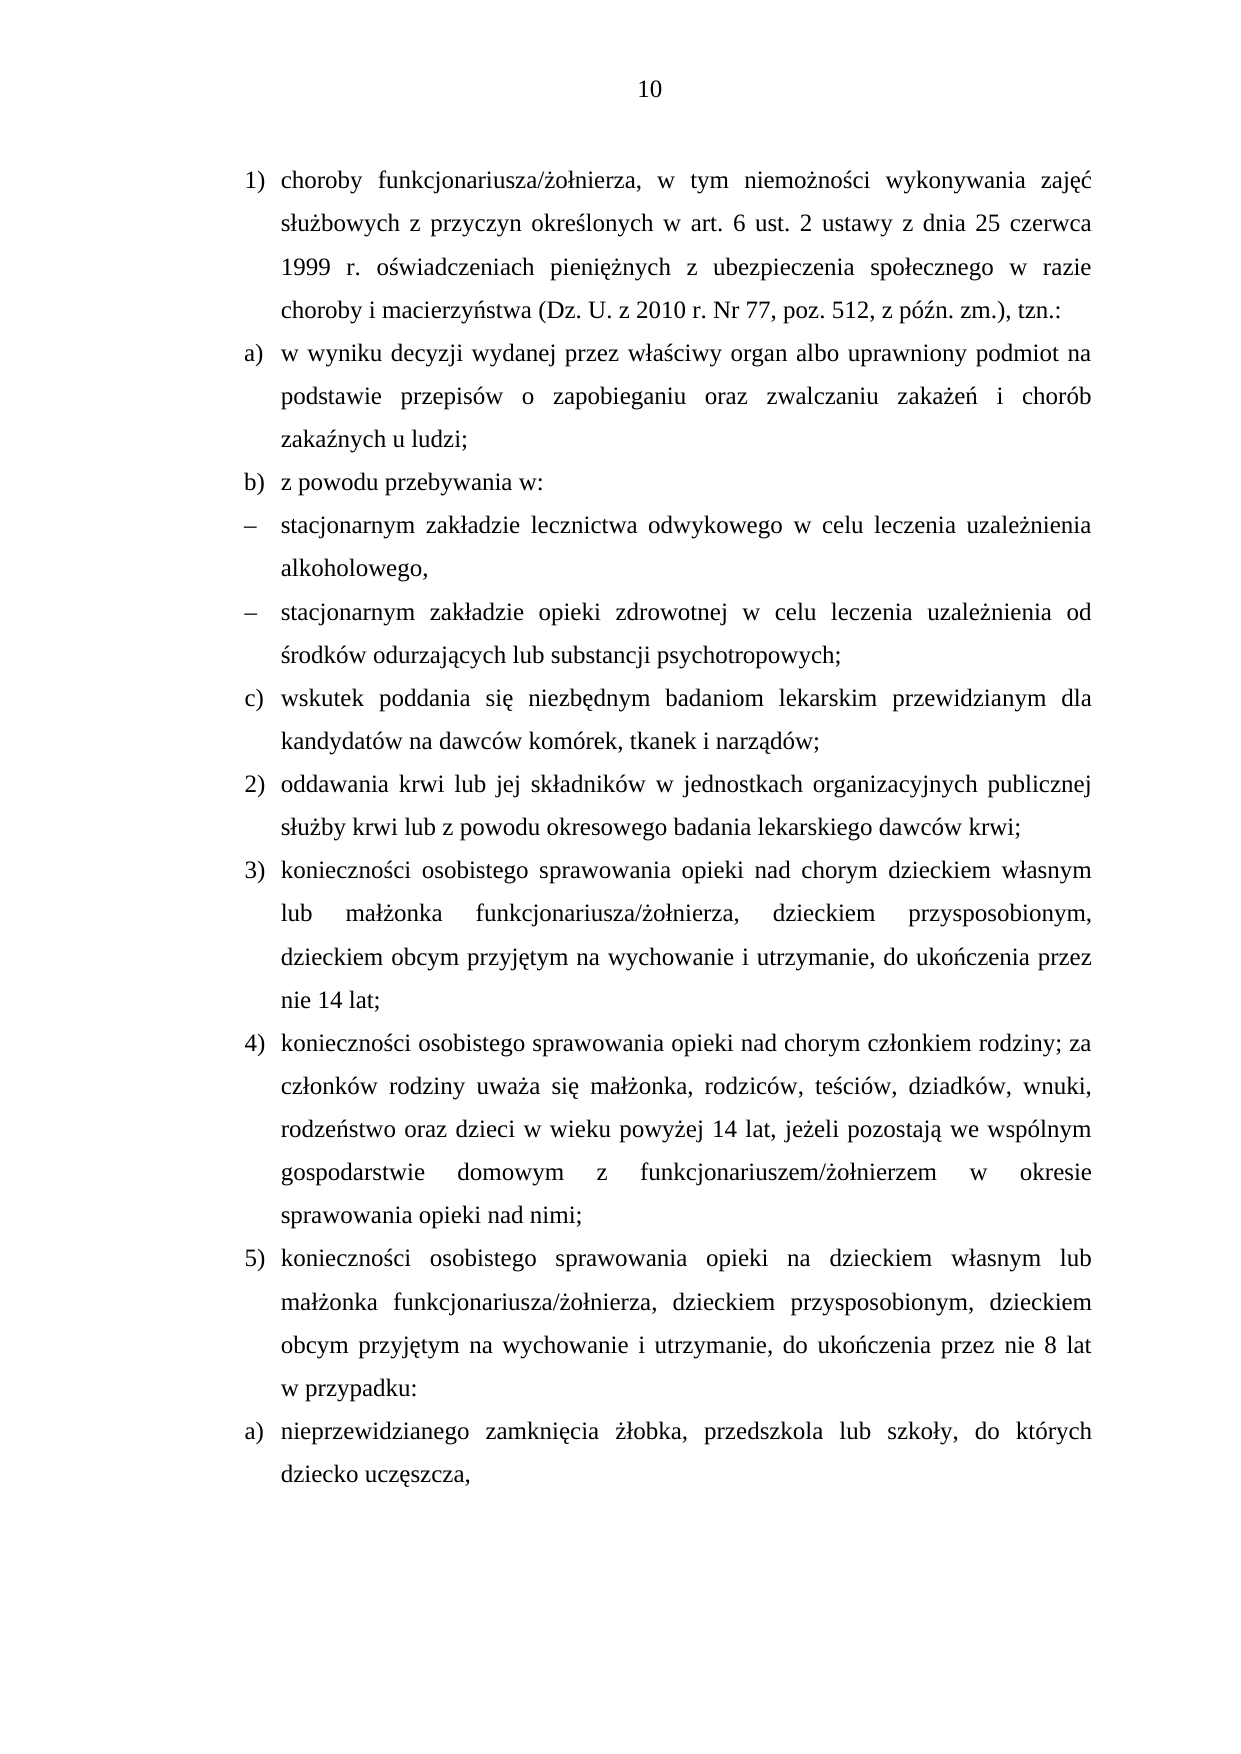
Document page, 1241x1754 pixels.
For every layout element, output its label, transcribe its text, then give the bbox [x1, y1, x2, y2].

text 2) oddawania krwi lub jej składników w jednostkach organizacyjnych publicznej służby krwi lub z powodu okresowego badania lekarskiego dawców krwi; [244, 769, 1092, 841]
text – stacjonarnym zakładzie lecznictwa odwykowego w celu leczenia uzależnienia alkoholowego, [244, 510, 1092, 582]
text 5) konieczności osobistego sprawowania opieki na dzieckiem własnym lub małżonka funkcjonariusza/żołnierza, dzieckiem przysposobionym, dzieckiem obcym przyjętym na wychowanie i utrzymanie, do ukończenia przez nie 8 lat w przypadku: [244, 1243, 1092, 1402]
text – stacjonarnym zakładzie opieki zdrowotnej w celu leczenia uzależnienia od środków odurzających lub substancji psychotropowych; [244, 597, 1092, 668]
text 3) konieczności osobistego sprawowania opieki nad chorym dzieckiem własnym lub małżonka funkcjonariusza/żołnierza, dzieckiem przysposobionym, dzieckiem obcym przyjętym na wychowanie i utrzymanie, do ukończenia przez nie 14 lat; [244, 855, 1092, 1013]
text 1) choroby funkcjonariusza/żołnierza, w tym niemożności wykonywania zajęć służbowych z przyczyn określonych w art. 6 ust. 2 ustawy z dnia 25 czerwca 1999 r. oświadczeniach pieniężnych z ubezpieczenia społecznego w razie choroby i macierzyństwa (Dz. U. z 2010 r. Nr 77, poz. 512, z późn. zm.), tzn.: [244, 165, 1092, 323]
text 4) konieczności osobistego sprawowania opieki nad chorym członkiem rodziny; za członków rodziny uważa się małżonka, rodziców, teściów, dziadków, wnuki, rodzeństwo oraz dzieci w wieku powyżej 14 lat, jeżeli pozostają we wspólnym gospodarstwie domowym z funkcjonariuszem/żołnierzem w okresie sprawowania opieki nad nimi; [244, 1028, 1092, 1229]
text a) nieprzewidzianego zamknięcia żłobka, przedszkola lub szkoły, do których dziecko uczęszcza, [244, 1416, 1092, 1488]
text c) wskutek poddania się niezbędnym badaniom lekarskim przewidzianym dla kandydatów na dawców komórek, tkanek i narządów; [244, 683, 1092, 755]
text b) z powodu przebywania w: [244, 467, 1092, 496]
text a) w wyniku decyzji wydanej przez właściwy organ albo uprawniony podmiot na podstawie przepisów o zapobieganiu oraz zwalczaniu zakażeń i chorób zakaźnych u ludzi; [244, 338, 1092, 453]
